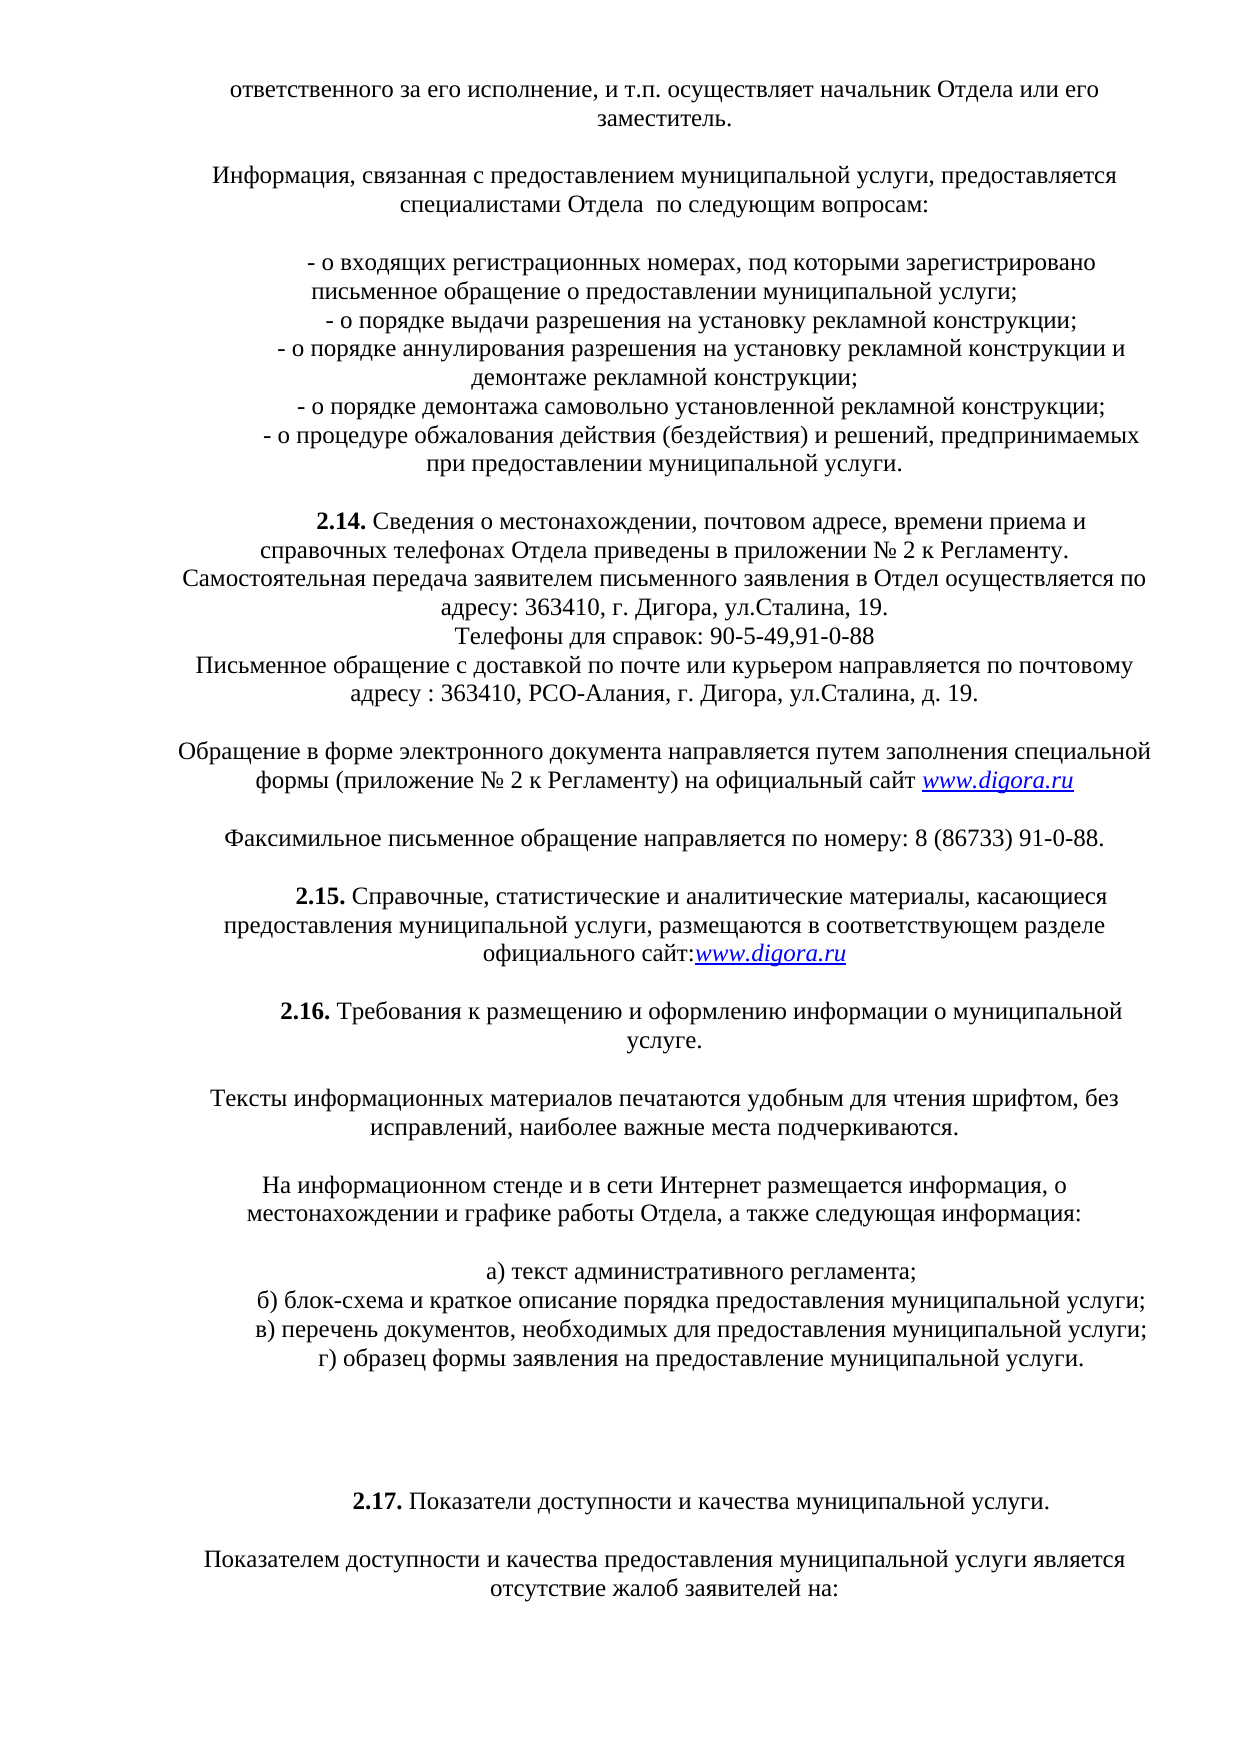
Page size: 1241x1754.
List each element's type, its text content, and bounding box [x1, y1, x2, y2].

text б) блок-схема и краткое описание порядка предоставления муниципальной услуги; [177, 1285, 1152, 1314]
text г) образец формы заявления на предоставление муниципальной услуги. [177, 1343, 1152, 1371]
text Факсимильное письменное обращение направляется по номеру: 8 (86733) 91-0-88. [177, 823, 1152, 852]
text в) перечень документов, необходимых для предоставления муниципальной услуги; [177, 1314, 1152, 1343]
text Письменное обращение с доставкой по почте или курьером направляется по почтовому адресу : 363410, РСО-Алания, г. Дигора, ул.Сталина, д. 19. [177, 650, 1152, 707]
text - о входящих регистрационных номерах, под которыми зарегистрировано письменное обращение о предоставлении муниципальной услуги; [177, 247, 1152, 305]
text - о порядке аннулирования разрешения на установку рекламной конструкции и демонтаже рекламной конструкции; [177, 333, 1152, 391]
text а) текст административного регламента; [177, 1256, 1152, 1285]
text Телефоны для справок: 90-5-49,91-0-88 [177, 621, 1152, 650]
text Самостоятельная передача заявителем письменного заявления в Отдел осуществляется по адресу: 363410, г. Дигора, ул.Сталина, 19. [177, 563, 1152, 621]
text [177, 74, 1152, 131]
text 2.15. Справочные, статистические и аналитические материалы, касающиеся предоставления муниципальной услуги, размещаются в соответствующем разделе официального сайт:www.digora.ru [177, 881, 1152, 967]
text 2.16. Требования к размещению и оформлению информации о муниципальной услуге. [177, 996, 1152, 1054]
text Показателем доступности и качества предоставления муниципальной услуги является отсутствие жалоб заявителей на: [177, 1544, 1152, 1602]
text Тексты информационных материалов печатаются удобным для чтения шрифтом, без исправлений, наиболее важные места подчеркиваются. [177, 1083, 1152, 1141]
text На информационном стенде и в сети Интернет размещается информация, о местонахождении и графике работы Отдела, а также следующая информация: [177, 1170, 1152, 1227]
text Обращение в форме электронного документа направляется путем заполнения специальной формы (приложение № 2 к Регламенту) на официальный сайт www.digora.ru [177, 736, 1152, 794]
text Информация, связанная с предоставлением муниципальной услуги, предоставляется специалистами Отдела по следующим вопросам: [177, 161, 1152, 218]
text - о порядке выдачи разрешения на установку рекламной конструкции; [177, 305, 1152, 333]
text - о порядке демонтажа самовольно установленной рекламной конструкции; [177, 391, 1152, 420]
text 2.17. Показатели доступности и качества муниципальной услуги. [177, 1486, 1152, 1515]
text 2.14. Сведения о местонахождении, почтовом адресе, времени приема и справочных телефонах Отдела приведены в приложении № 2 к Регламенту. [177, 506, 1152, 563]
text - о процедуре обжалования действия (бездействия) и решений, предпринимаемых при предоставлении муниципальной услуги. [177, 420, 1152, 477]
